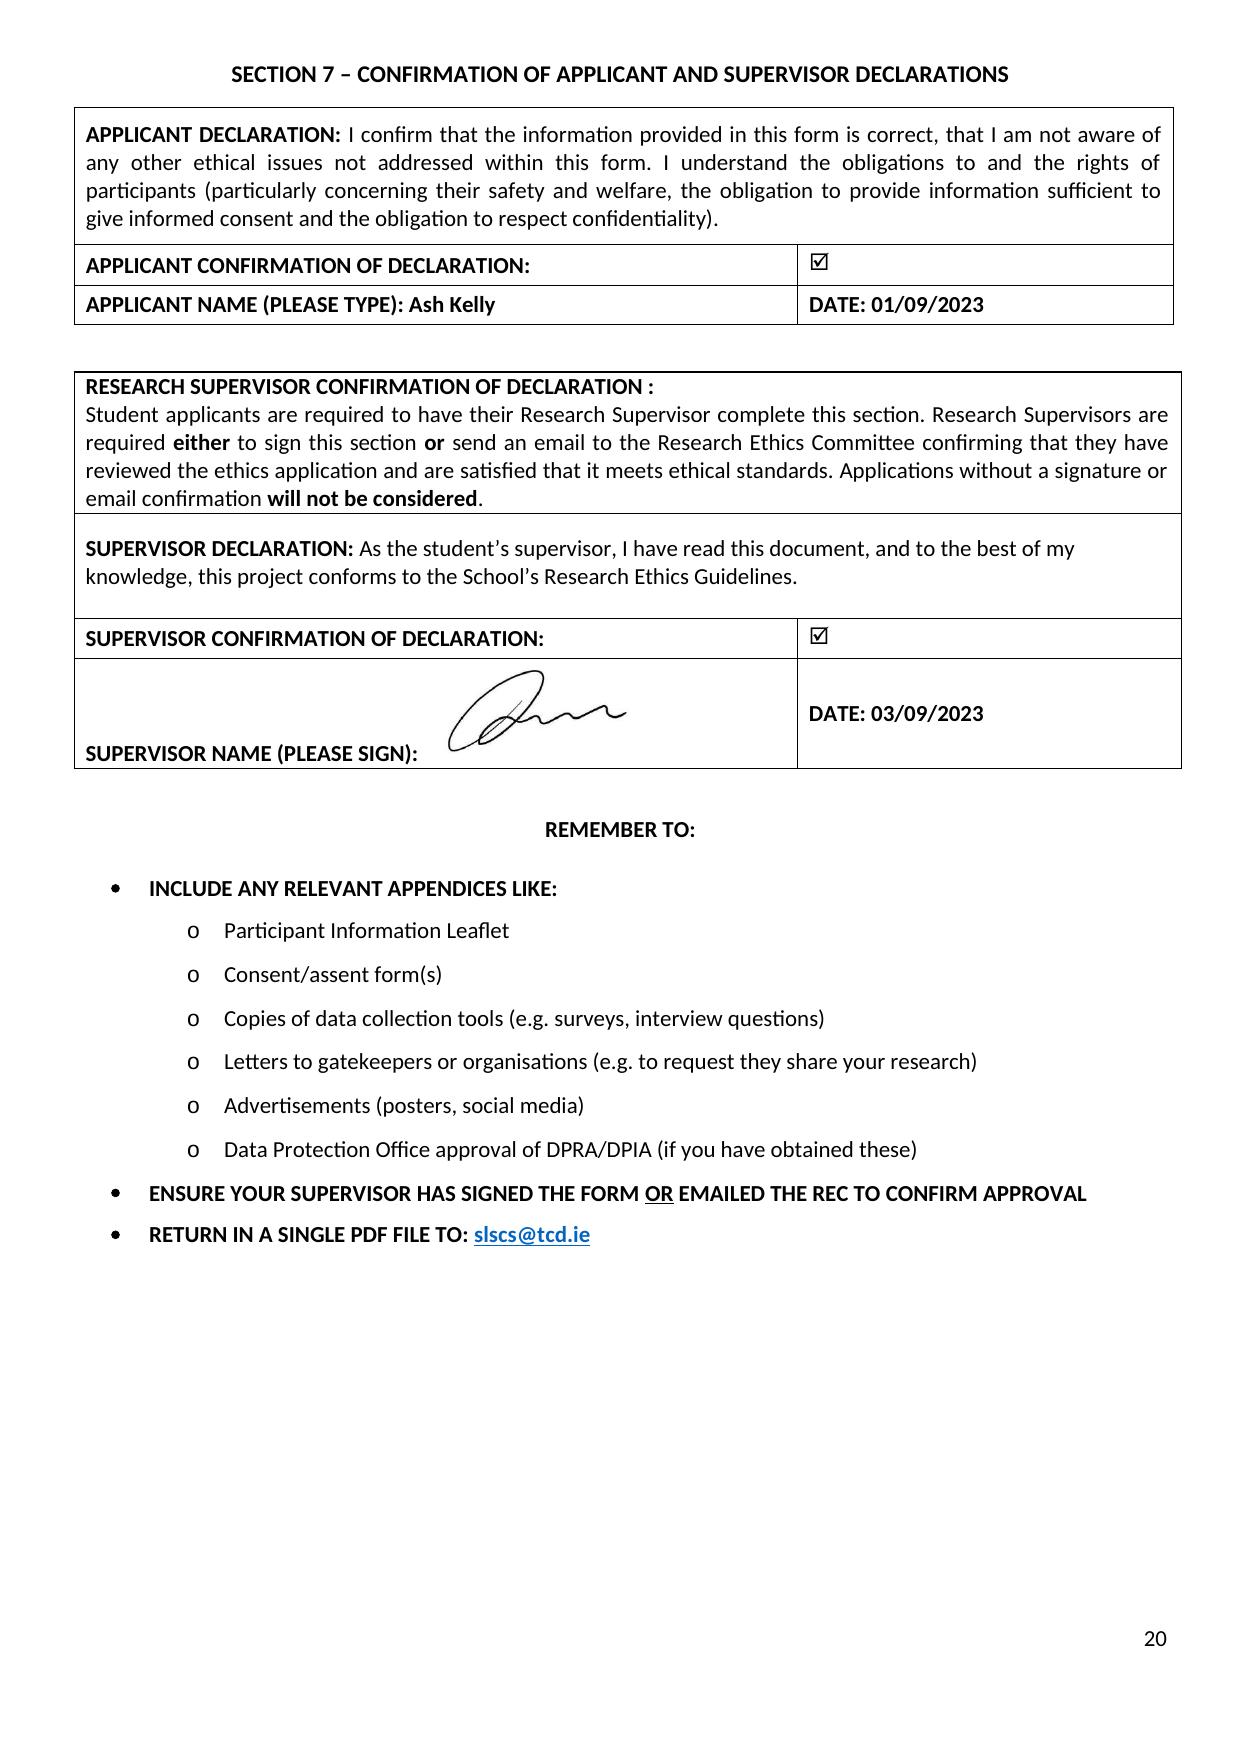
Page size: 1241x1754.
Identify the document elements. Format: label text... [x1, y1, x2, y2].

list Consent/assent form(s) [186, 960, 1167, 989]
table_cell APPLICANT CONFIRMATION OF DECLARATION: [75, 245, 797, 284]
table_cell [798, 619, 1181, 658]
table_cell APPLICANT NAME (PLEASE TYPE): Ash Kelly [75, 286, 797, 323]
table_header RESEARCH SUPERVISOR CONFIRMATION OF DECLARATION : Student applicants are required to have their Research Supervisor complete this section. Research Supervisors are required either to sign this section or send an email to the Research Ethics Committee confirming that they have reviewed the ethics application and are satisfied that it meets ethical standards. Applications without a signature or email confirmation will not be considered. [75, 373, 1181, 512]
text REMEMBER TO: [74, 816, 1167, 843]
list ENSURE YOUR SUPERVISOR HAS SIGNED THE FORM OR EMAILED THE REC TO CONFIRM APPROVAL [111, 1179, 1167, 1207]
list Data Protection Office approval of DPRA/DPIA (if you have obtained these) [186, 1135, 1167, 1164]
text SECTION 7 – CONFIRMATION OF APPLICANT AND SUPERVISOR DECLARATIONS [74, 59, 1167, 88]
table_cell DATE: 03/09/2023 [798, 659, 1181, 768]
list INCLUDE ANY RELEVANT APPENDICES LIKE: [111, 874, 1167, 902]
table_cell DATE: 01/09/2023 [798, 286, 1173, 323]
list RETURN IN A SINGLE PDF FILE TO: slscs@tcd.ie [111, 1221, 1167, 1249]
picture [423, 659, 651, 762]
table_cell SUPERVISOR CONFIRMATION OF DECLARATION: [75, 619, 797, 658]
list Advertisements (posters, social media) [186, 1091, 1167, 1120]
list Participant Information Leaflet [186, 916, 1167, 945]
table_header APPLICANT DECLARATION: I confirm that the information provided in this form is correct, that I am not aware of any other ethical issues not addressed within this form. I understand the obligations to and the rights of participants (particularly concerning their safety and welfare, the obligation to provide information sufficient to give informed consent and the obligation to respect confidentiality). [75, 108, 1173, 244]
table_cell [798, 245, 1173, 284]
table_cell SUPERVISOR DECLARATION: As the student’s supervisor, I have read this document, and to the best of my knowledge, this project conforms to the School’s Research Ethics Guidelines. [75, 514, 1181, 618]
list Copies of data collection tools (e.g. surveys, interview questions) [186, 1004, 1167, 1033]
list Letters to gatekeepers or organisations (e.g. to request they share your research) [186, 1047, 1167, 1077]
table_cell SUPERVISOR NAME (PLEASE SIGN): [75, 659, 797, 768]
